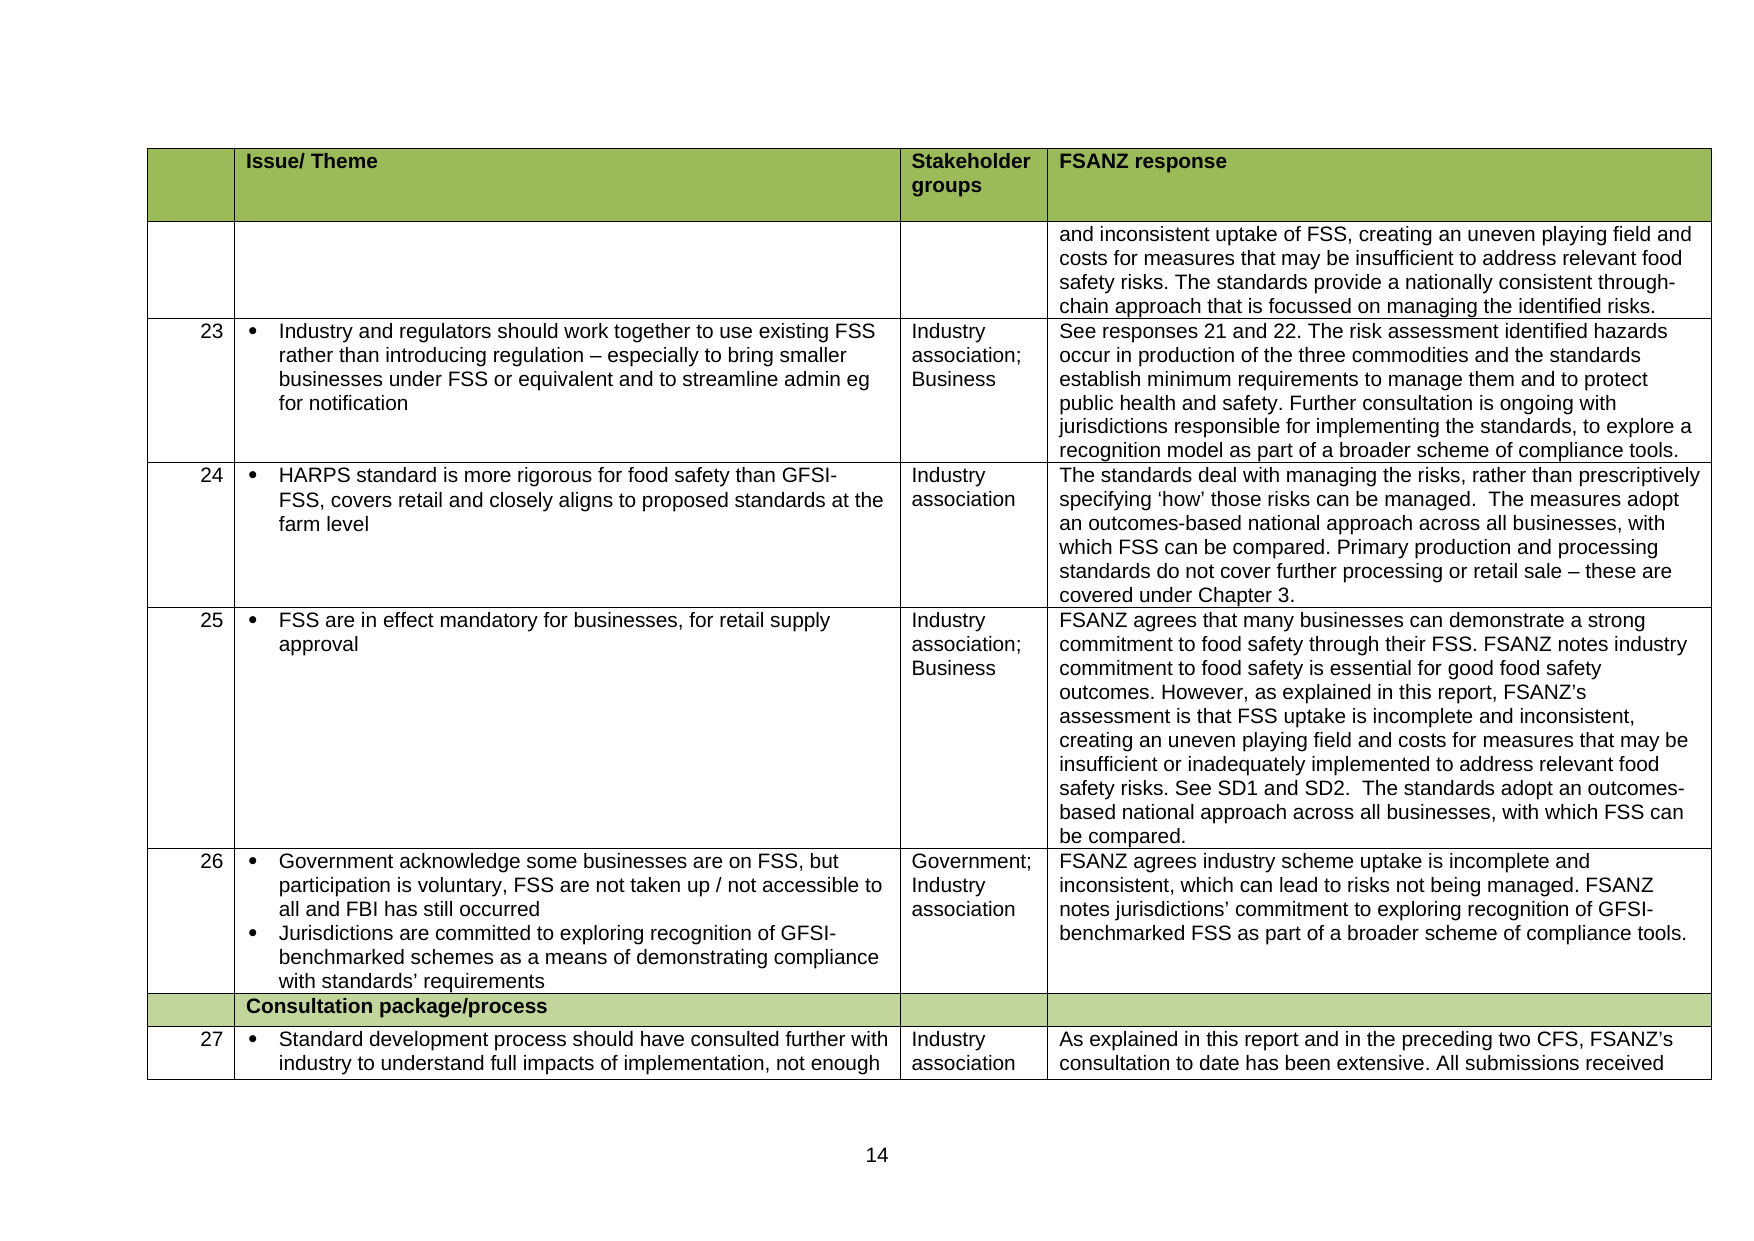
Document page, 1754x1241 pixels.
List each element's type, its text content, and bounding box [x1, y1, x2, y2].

table_header FSANZ response [1048, 149, 1711, 221]
table_cell FSANZ agrees that many businesses can demonstrate a strong commitment to food safety through their FSS. FSANZ notes industry commitment to food safety is essential for good food safety outcomes. However, as explained in this report, FSANZ’s assessment is that FSS uptake is incomplete and inconsistent, creating an uneven playing field and costs for measures that may be insufficient or inadequately implemented to address relevant food safety risks. See SD1 and SD2. The standards adopt an outcomes-based national approach across all businesses, with which FSS can be compared. [1048, 608, 1711, 848]
table_cell 22 [148, 222, 234, 317]
table_cell 24 [148, 463, 234, 607]
table_cell [1048, 994, 1711, 1026]
table_cell Industry association; Business [901, 319, 1047, 462]
table_cell The standards deal with managing the risks, rather than prescriptively specifying ‘how’ those risks can be managed. The measures adopt an outcomes-based national approach across all businesses, with which FSS can be compared. Primary production and processing standards do not cover further processing or retail sale – these are covered under Chapter 3. [1048, 463, 1711, 607]
table_cell [901, 994, 1047, 1026]
table_cell 23 [148, 319, 234, 462]
table_cell Government; Industry association [901, 849, 1047, 993]
table_cell Industry association [901, 1027, 1047, 1078]
table_cell FSANZ agrees industry scheme uptake is incomplete and inconsistent, which can lead to risks not being managed. FSANZ notes jurisdictions’ commitment to exploring recognition of GFSI-benchmarked FSS as part of a broader scheme of compliance tools. [1048, 849, 1711, 993]
table_cell Industry association; Business [901, 608, 1047, 848]
table_header Stakeholder groups [901, 149, 1047, 221]
table_cell [901, 222, 1047, 317]
table_cell Government acknowledge some businesses are on FSS, but participation is voluntary, FSS are not taken up / not accessible to all and FBI has still occurred Jurisdictions are committed to exploring recognition of GFSI-benchmarked schemes as a means of demonstrating compliance with standards’ requirements [235, 849, 900, 993]
table_cell 27 [148, 1027, 234, 1078]
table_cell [235, 1027, 900, 1078]
table_cell [148, 994, 234, 1026]
table_cell Industry association [901, 463, 1047, 607]
table_cell FSS are in effect mandatory for businesses, for retail supply approval [235, 608, 900, 848]
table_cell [1048, 1027, 1711, 1078]
table_cell 26 [148, 849, 234, 993]
table_cell Consultation package/process [235, 994, 900, 1026]
table_header Issue/ Theme [235, 149, 900, 221]
table_cell Industry and regulators should work together to use existing FSS rather than introducing regulation – especially to bring smaller businesses under FSS or equivalent and to streamline admin eg for notification [235, 319, 900, 462]
table_cell See responses 21 and 22. The risk assessment identified hazards occur in production of the three commodities and the standards establish minimum requirements to manage them and to protect public health and safety. Further consultation is ongoing with jurisdictions responsible for implementing the standards, to explore a recognition model as part of a broader scheme of compliance tools. [1048, 319, 1711, 462]
table_header [148, 149, 234, 221]
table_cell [235, 222, 900, 317]
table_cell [1048, 222, 1711, 317]
table_cell HARPS standard is more rigorous for food safety than GFSI- FSS, covers retail and closely aligns to proposed standards at the farm level [235, 463, 900, 607]
table_cell 25 [148, 608, 234, 848]
